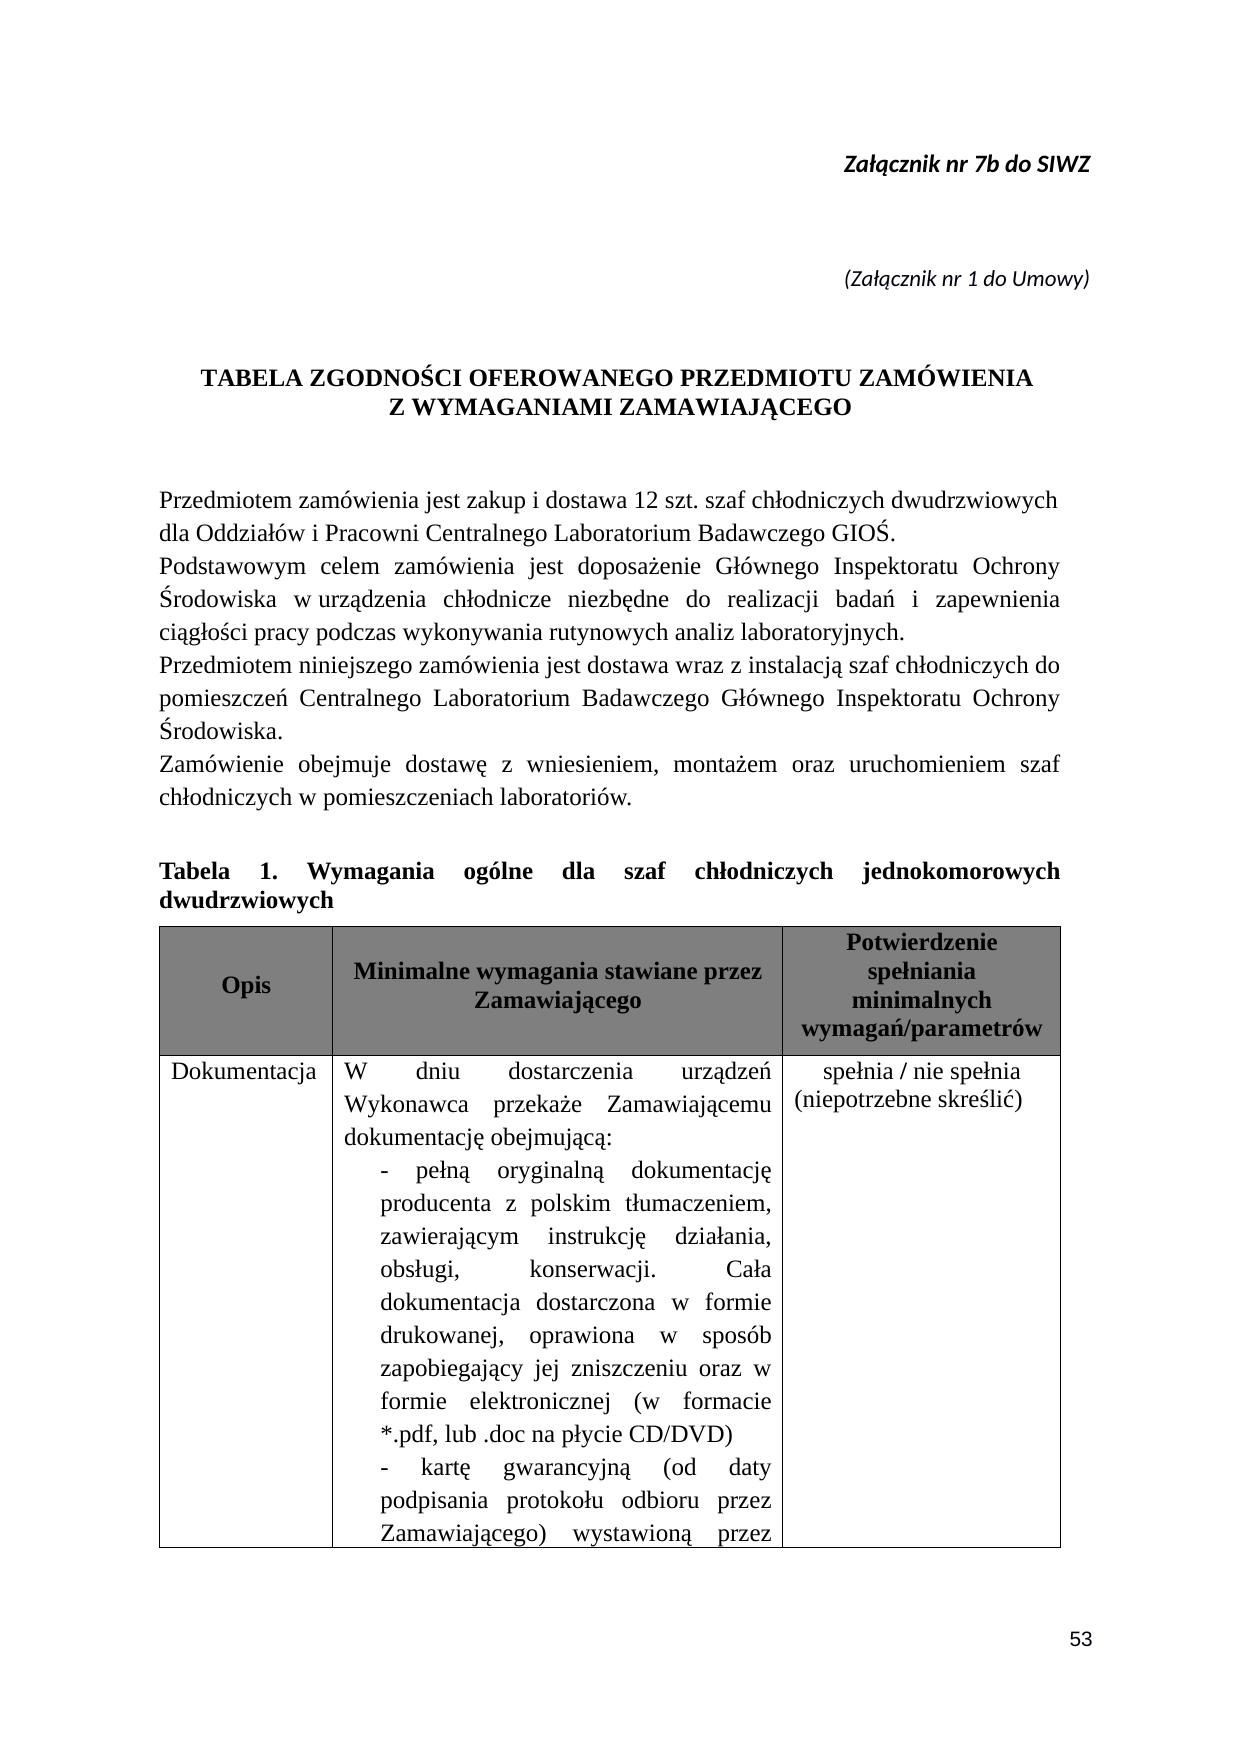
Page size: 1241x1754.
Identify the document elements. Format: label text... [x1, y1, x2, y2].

text Załącznik nr 7b do SIWZ [148, 148, 1092, 178]
text (Załącznik nr 1 do Umowy) [183, 264, 1092, 293]
text TABELA ZGODNOŚCI OFEROWANEGO PRZEDMIOTU ZAMÓWIENIA Z WYMAGANIAMI ZAMAWIAJĄCEGO [148, 363, 1092, 421]
